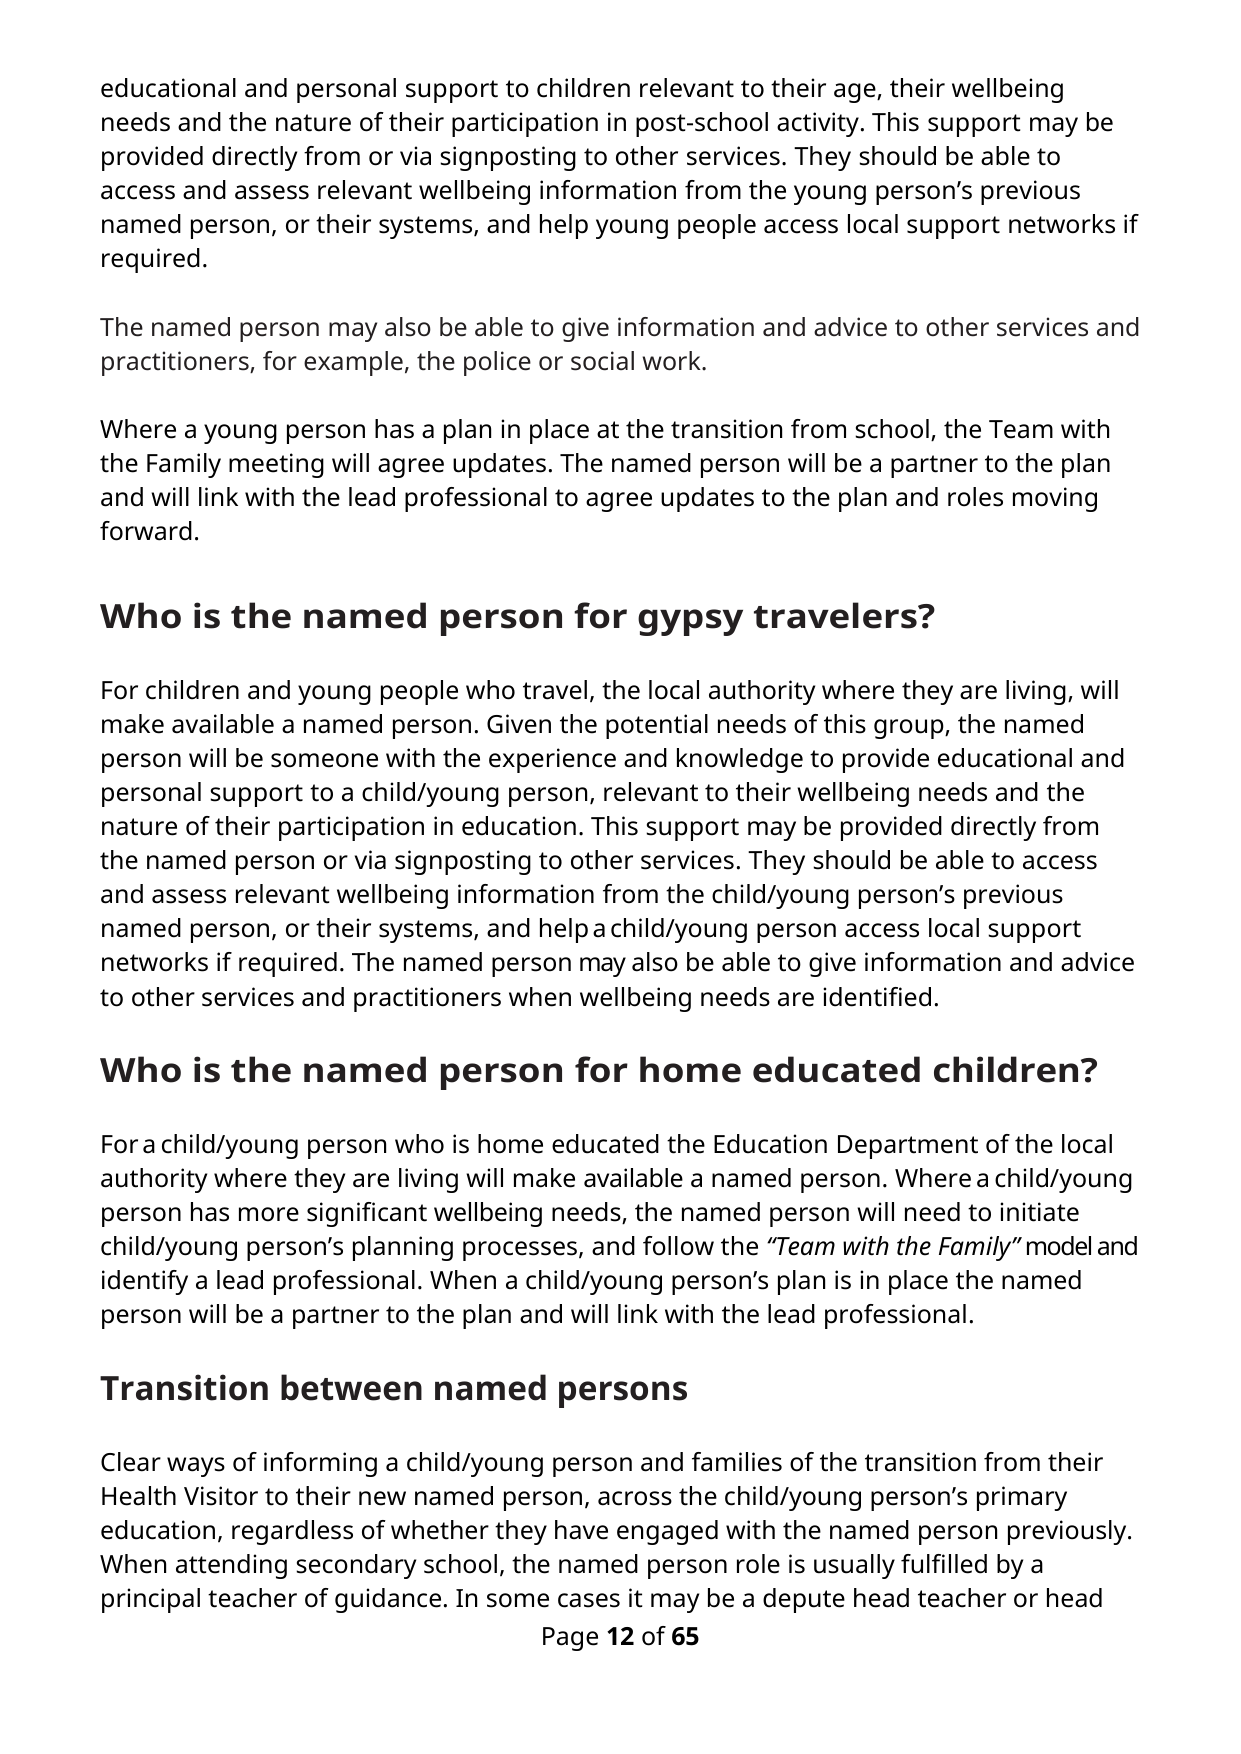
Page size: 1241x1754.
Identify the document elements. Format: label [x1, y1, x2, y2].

table_header [89, 71, 1152, 1615]
